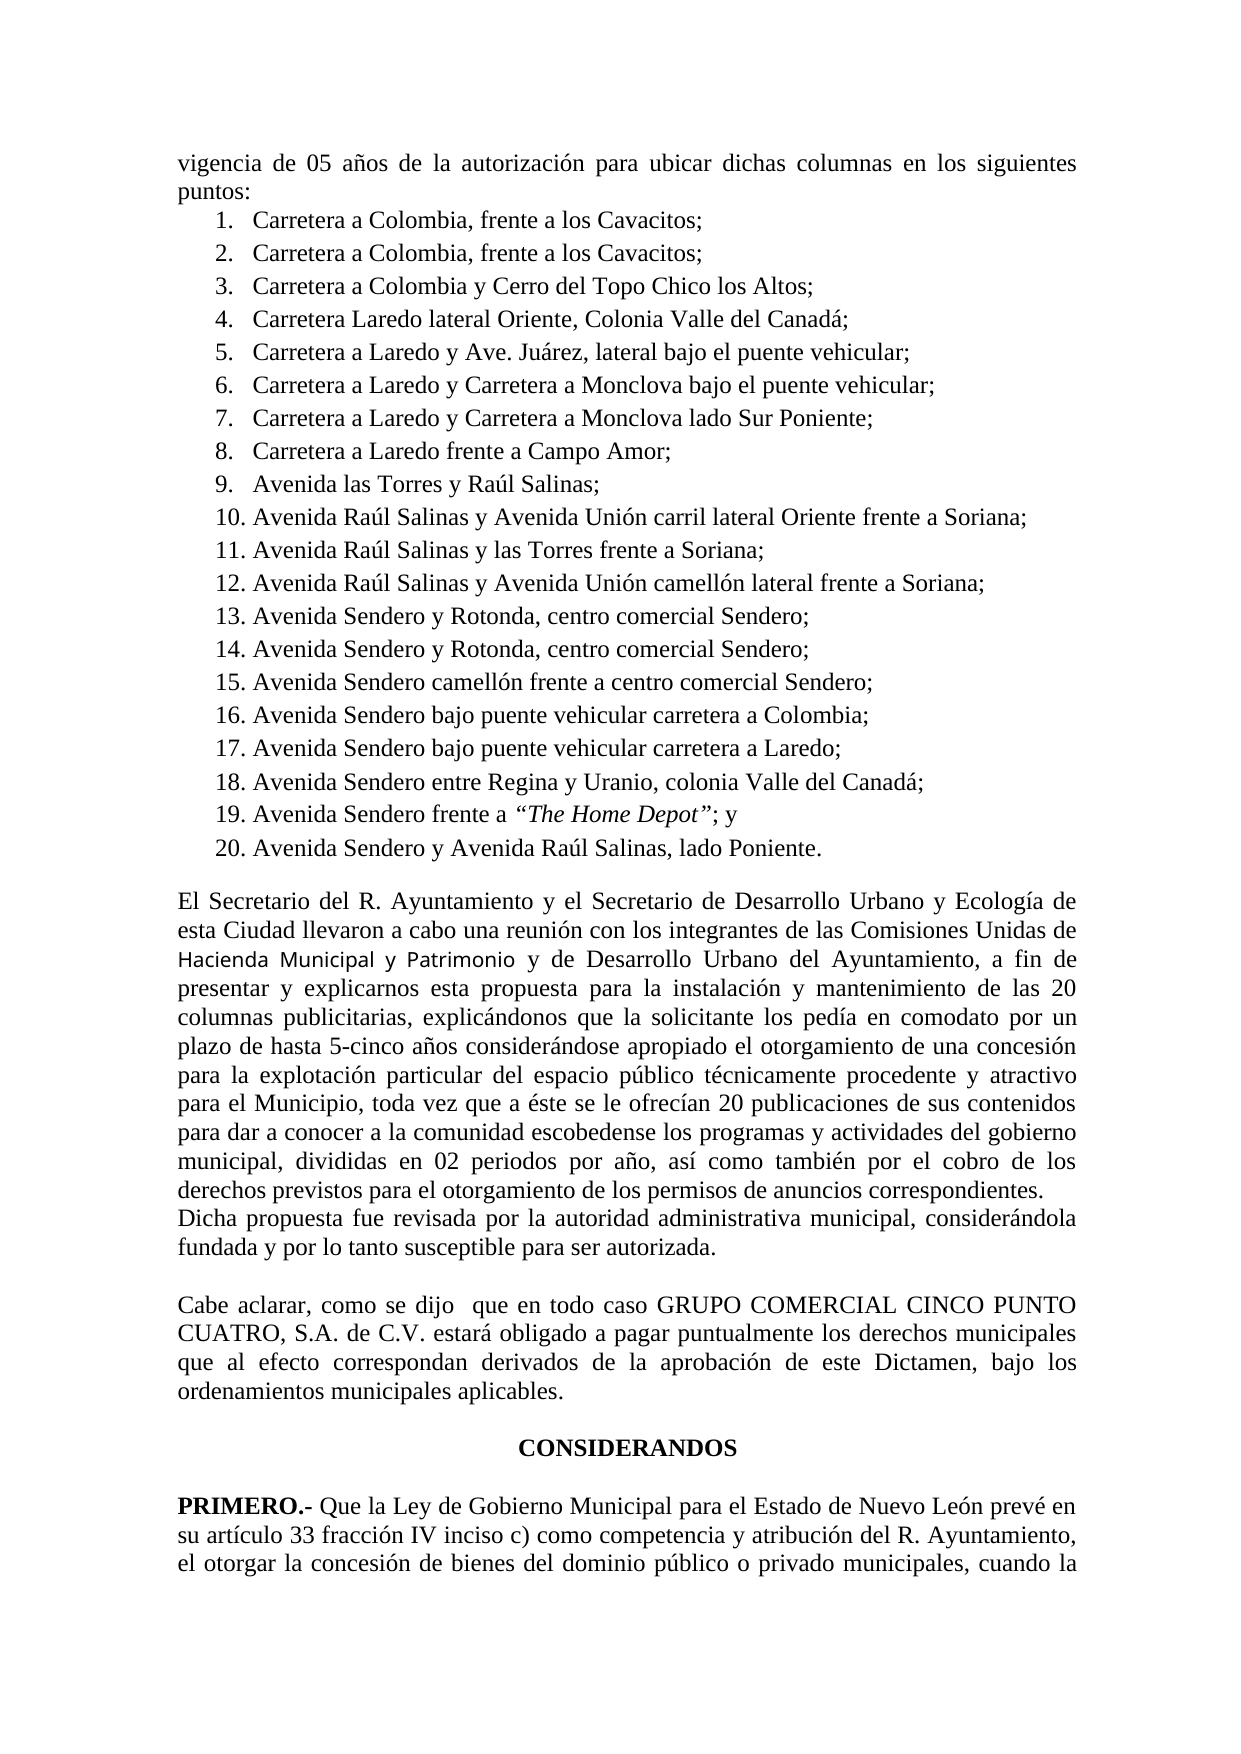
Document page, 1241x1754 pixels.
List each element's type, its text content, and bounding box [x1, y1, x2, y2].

list Carretera a Colombia y Cerro del Topo Chico los Altos; [215, 271, 1078, 300]
list Carretera Laredo lateral Oriente, Colonia Valle del Canadá; [215, 304, 1078, 333]
list Avenida Sendero y Rotonda, centro comercial Sendero; [215, 634, 1078, 663]
text Dicha propuesta fue revisada por la autoridad administrativa municipal, considerándola fundada y por lo tanto susceptible para ser autorizada. [177, 1203, 1078, 1261]
list Avenida Sendero entre Regina y Uranio, colonia Valle del Canadá; [215, 767, 1078, 795]
list Carretera a Colombia, frente a los Cavacitos; [215, 238, 1078, 267]
list Carretera a Laredo frente a Campo Amor; [215, 436, 1078, 465]
list Avenida Sendero frente a “The Home Depot”; y [215, 799, 1078, 828]
list Carretera a Colombia, frente a los Cavacitos; [215, 205, 1078, 234]
list Avenida Sendero bajo puente vehicular carretera a Colombia; [215, 701, 1078, 729]
list Avenida Sendero y Rotonda, centro comercial Sendero; [215, 601, 1078, 630]
list Avenida Sendero bajo puente vehicular carretera a Laredo; [215, 733, 1078, 762]
list Carretera a Laredo y Carretera a Monclova bajo el puente vehicular; [215, 370, 1078, 399]
list Avenida Raúl Salinas y Avenida Unión camellón lateral frente a Soriana; [215, 568, 1078, 597]
list Avenida Raúl Salinas y Avenida Unión carril lateral Oriente frente a Soriana; [215, 502, 1078, 531]
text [177, 1491, 1078, 1577]
text El Secretario del R. Ayuntamiento y el Secretario de Desarrollo Urbano y Ecología de esta Ciudad llevaron a cabo una reunión con los integrantes de las Comisiones Unidas de Hacienda Municipal y Patrimonio y de Desarrollo Urbano del Ayuntamiento, a fin de presentar y explicarnos esta propuesta para la instalación y mantenimiento de las 20 columnas publicitarias, explicándonos que la solicitante los pedía en comodato por un plazo de hasta 5-cinco años considerándose apropiado el otorgamiento de una concesión para la explotación particular del espacio público técnicamente procedente y atractivo para el Municipio, toda vez que a éste se le ofrecían 20 publicaciones de sus contenidos para dar a conocer a la comunidad escobedense los programas y actividades del gobierno municipal, divididas en 02 periodos por año, así como también por el cobro de los derechos previstos para el otorgamiento de los permisos de anuncios correspondientes. [177, 886, 1078, 1203]
list Avenida las Torres y Raúl Salinas; [215, 469, 1078, 498]
list Carretera a Laredo y Carretera a Monclova lado Sur Poniente; [215, 403, 1078, 432]
list Avenida Raúl Salinas y las Torres frente a Soriana; [215, 535, 1078, 564]
list Avenida Sendero camellón frente a centro comercial Sendero; [215, 667, 1078, 696]
text Cabe aclarar, como se dijo que en todo caso GRUPO COMERCIAL CINCO PUNTO CUATRO, S.A. de C.V. estará obligado a pagar puntualmente los derechos municipales que al efecto correspondan derivados de la aprobación de este Dictamen, bajo los ordenamientos municipales aplicables. [177, 1290, 1078, 1405]
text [177, 148, 1078, 205]
list Carretera a Laredo y Ave. Juárez, lateral bajo el puente vehicular; [215, 337, 1078, 366]
text CONSIDERANDOS [177, 1433, 1078, 1462]
list Avenida Sendero y Avenida Raúl Salinas, lado Poniente. [215, 833, 1078, 861]
